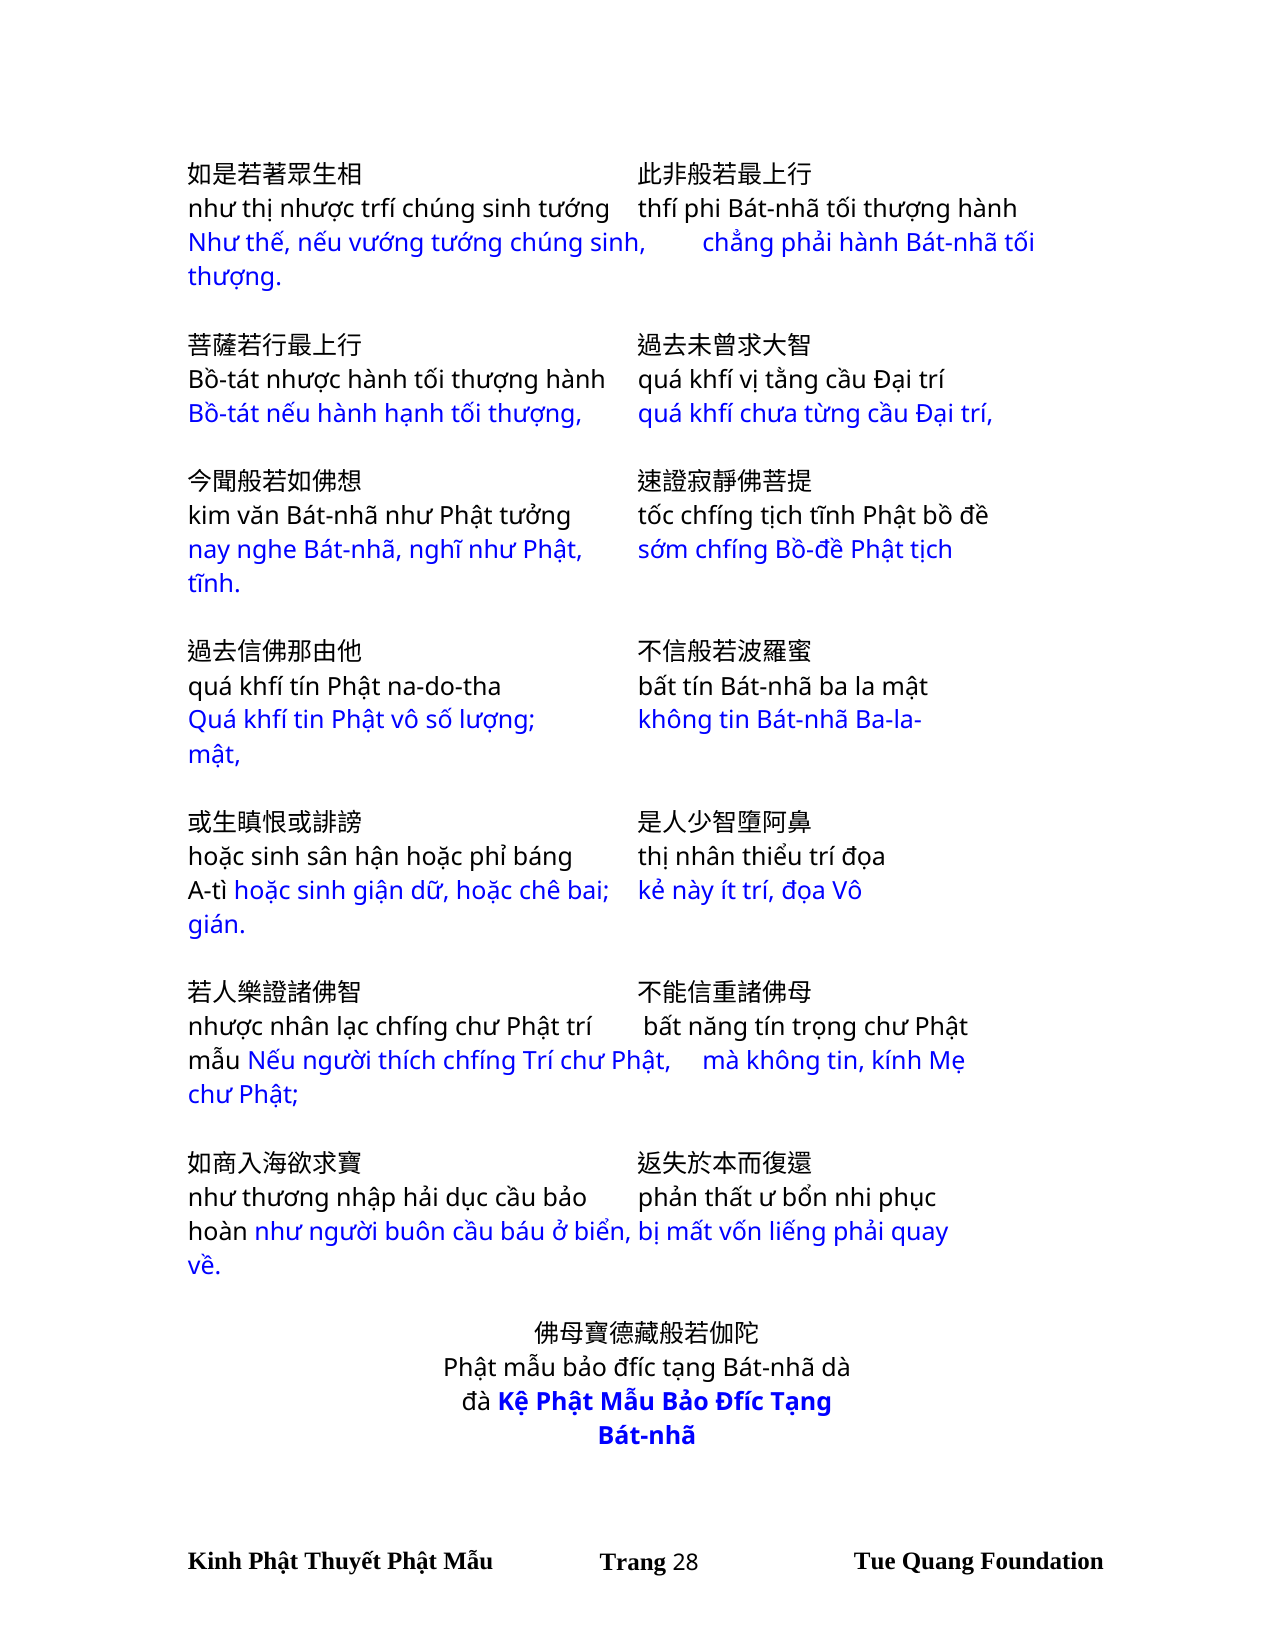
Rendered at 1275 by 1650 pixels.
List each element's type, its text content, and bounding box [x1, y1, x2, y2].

text Bồ-tát nếu hành hạnh tối thượng, quá khfí chưa từng cầu Đại trí, [188, 395, 1117, 429]
text 如是若著眾生相 此非般若最上行 [188, 157, 1117, 191]
text 若人樂證諸佛智 不能信重諸佛母 [188, 975, 1117, 1009]
text Phật mẫu bảo đfíc tạng Bát-nhã dà đà Kệ Phật Mẫu Bảo Đfíc Tạng Bát-nhã [433, 1350, 860, 1452]
text 如商入海欲求寶 返失於本而復還 [188, 1145, 1117, 1179]
text kim văn Bát-nhã như Phật tưởng tốc chfíng tịch tĩnh Phật bồ đề nay nghe Bát-nhã, nghĩ như Phật, sớm chfíng Bồ-đề Phật tịch tĩnh. [188, 498, 994, 600]
text hoặc sinh sân hận hoặc phỉ báng thị nhân thiểu trí đọa A-tì hoặc sinh giận dữ, hoặc chê bai; kẻ này ít trí, đọa Vô gián. [188, 838, 916, 941]
text 菩薩若行最上行 過去未曾求大智 [188, 327, 1117, 361]
text quá khfí tín Phật na-do-tha bất tín Bát-nhã ba la mật Quá khfí tin Phật vô số lượng; không tin Bát-nhã Ba-la-mật, [188, 668, 956, 770]
text 佛母寶德藏般若伽陀 [186, 1316, 1108, 1350]
text 過去信佛那由他 不信般若波羅蜜 [188, 634, 1117, 668]
text như thương nhập hải dục cầu bảo phản thất ư bổn nhi phục hoàn như người buôn cầu báu ở biển, bị mất vốn liếng phải quay về. [188, 1179, 977, 1282]
text như thị nhược trfí chúng sinh tướng thfí phi Bát-nhã tối thượng hành [188, 191, 1117, 225]
text Như thế, nếu vướng tướng chúng sinh, chẳng phải hành Bát-nhã tối thượng. [188, 225, 1117, 293]
text 或生瞋恨或誹謗 是人少智墮阿鼻 [188, 804, 1117, 838]
text 今聞般若如佛想 速證寂靜佛菩提 [188, 464, 1117, 498]
text Bồ-tát nhược hành tối thượng hành quá khfí vị tằng cầu Đại trí [188, 361, 1117, 395]
text nhược nhân lạc chfíng chư Phật trí bất năng tín trọng chư Phật mẫu Nếu người thích chfíng Trí chư Phật, mà không tin, kính Mẹ chư Phật; [188, 1009, 1002, 1111]
